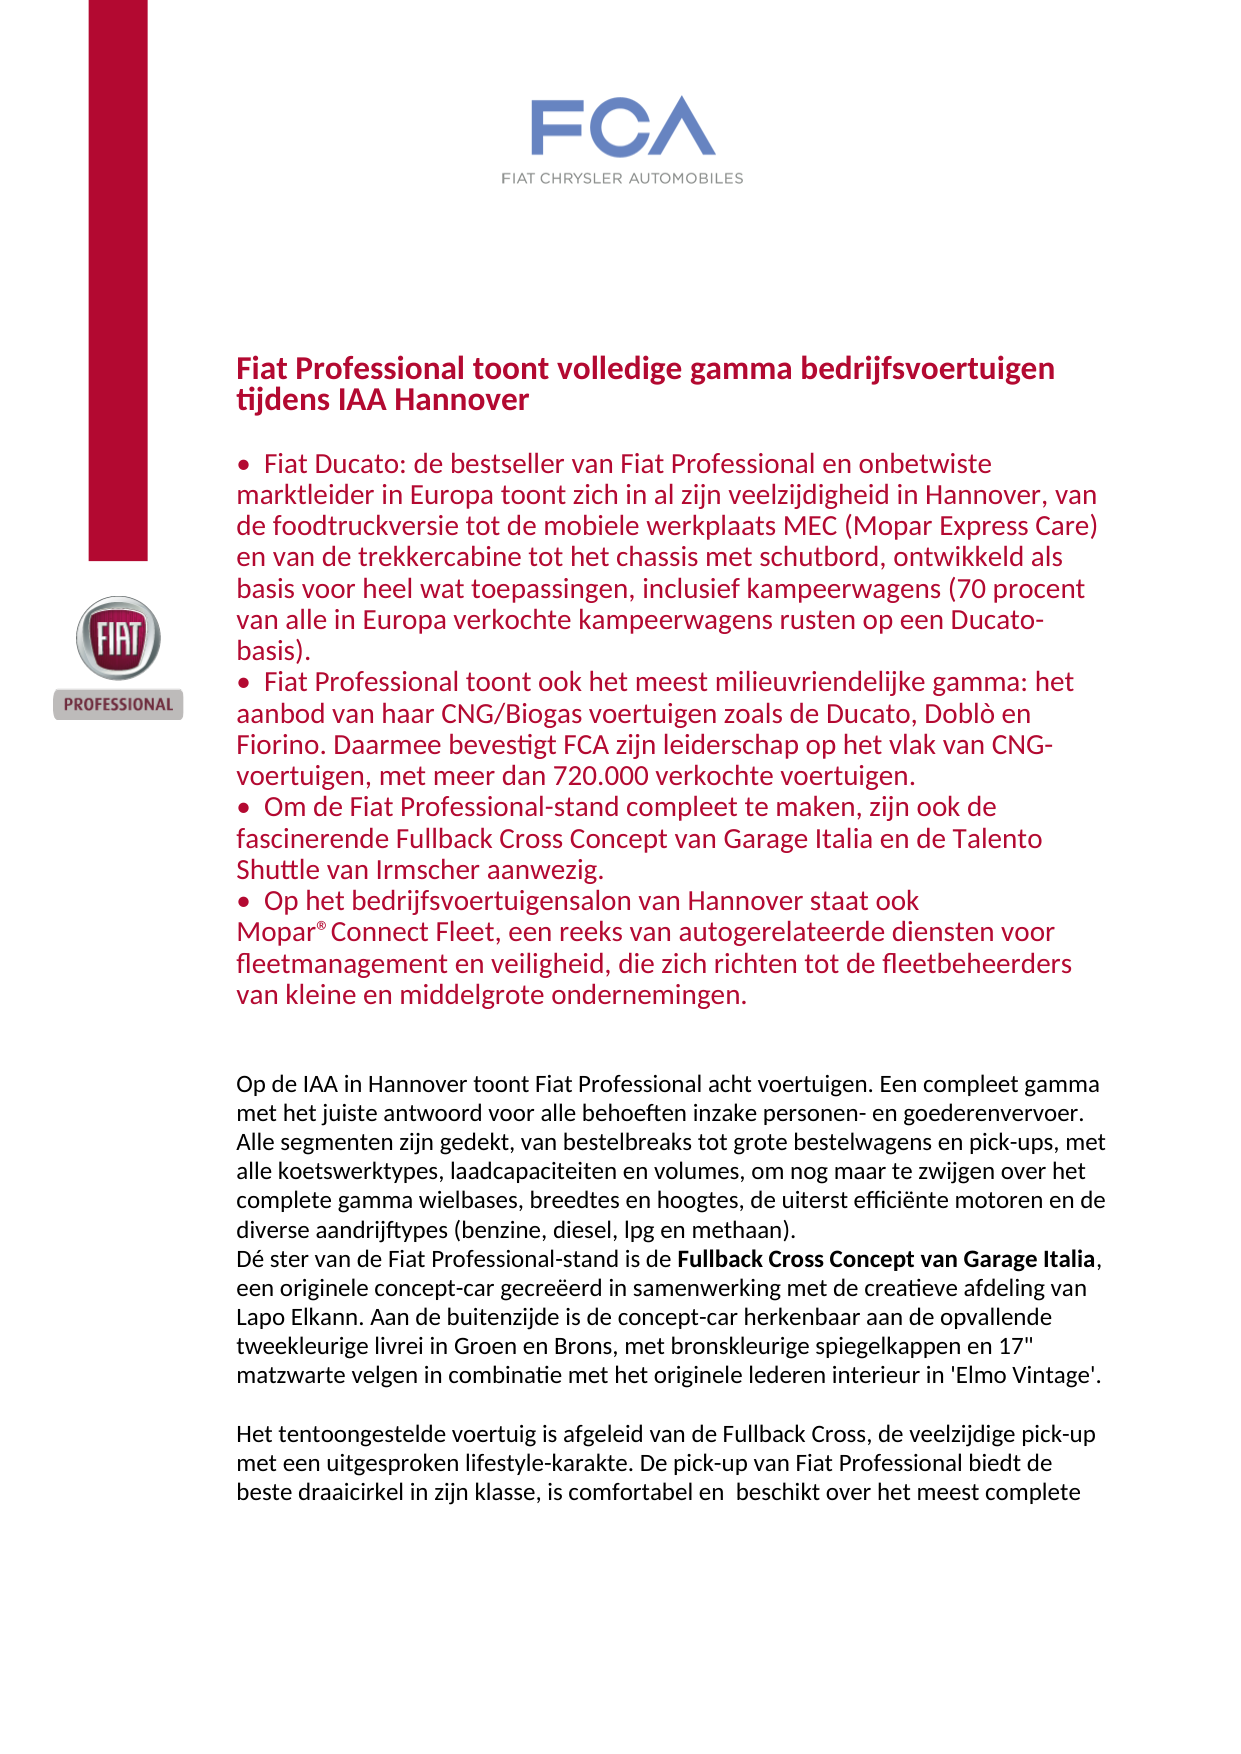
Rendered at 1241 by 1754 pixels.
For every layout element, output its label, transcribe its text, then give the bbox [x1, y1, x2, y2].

text Fiat Professional toont volledige gamma bedrijfsvoertuigen tijdens IAA Hannover [236, 354, 1110, 417]
picture [502, 88, 748, 193]
text • Fiat Ducato: de bestseller van Fiat Professional en onbetwiste marktleider in Europa toont zich in al zijn veelzijdigheid in Hannover, van de foodtruckversie tot de mobiele werkplaats MEC (Mopar Express Care) en van de trekkercabine tot het chassis met schutbord, ontwikkeld als basis voor heel wat toepassingen, inclusief kampeerwagens (70 procent van alle in Europa verkochte kampeerwagens rusten op een Ducato-basis). [236, 448, 1110, 667]
picture [53, 596, 184, 720]
text • Op het bedrijfsvoertuigensalon van Hannover staat ook Mopar®Connect Fleet, een reeks van autogerelateerde diensten voor fleetmanagement en veiligheid, die zich richten tot de fleetbeheerders van kleine en middelgrote ondernemingen. [236, 886, 1110, 1011]
text • Fiat Professional toont ook het meest milieuvriendelijke gamma: het aanbod van haar CNG/Biogas voertuigen zoals de Ducato, Doblò en Fiorino. Daarmee bevestigt FCA zijn leiderschap op het vlak van CNG-voertuigen, met meer dan 720.000 verkochte voertuigen. [236, 667, 1110, 792]
text Op de IAA in Hannover toont Fiat Professional acht voertuigen. Een compleet gamma met het juiste antwoord voor alle behoeften inzake personen- en goederenvervoer. Alle segmenten zijn gedekt, van bestelbreaks tot grote bestelwagens en pick-ups, met alle koetswerktypes, laadcapaciteiten en volumes, om nog maar te zwijgen over het complete gamma wielbases, breedtes en hoogtes, de uiterst efficiënte motoren en de diverse aandrijftypes (benzine, diesel, lpg en methaan). [236, 1069, 1110, 1244]
text Dé ster van de Fiat Professional-stand is de Fullback Cross Concept van Garage Italia, een originele concept-car gecreëerd in samenwerking met de creatieve afdeling van Lapo Elkann. Aan de buitenzijde is de concept-car herkenbaar aan de opvallende tweekleurige livrei in Groen en Brons, met bronskleurige spiegelkappen en 17" matzwarte velgen in combinatie met het originele lederen interieur in 'Elmo Vintage'. [236, 1244, 1110, 1390]
text • Om de Fiat Professional-stand compleet te maken, zijn ook de fascinerende Fullback Cross Concept van Garage Italia en de Talento Shuttle van Irmscher aanwezig. [236, 792, 1110, 886]
